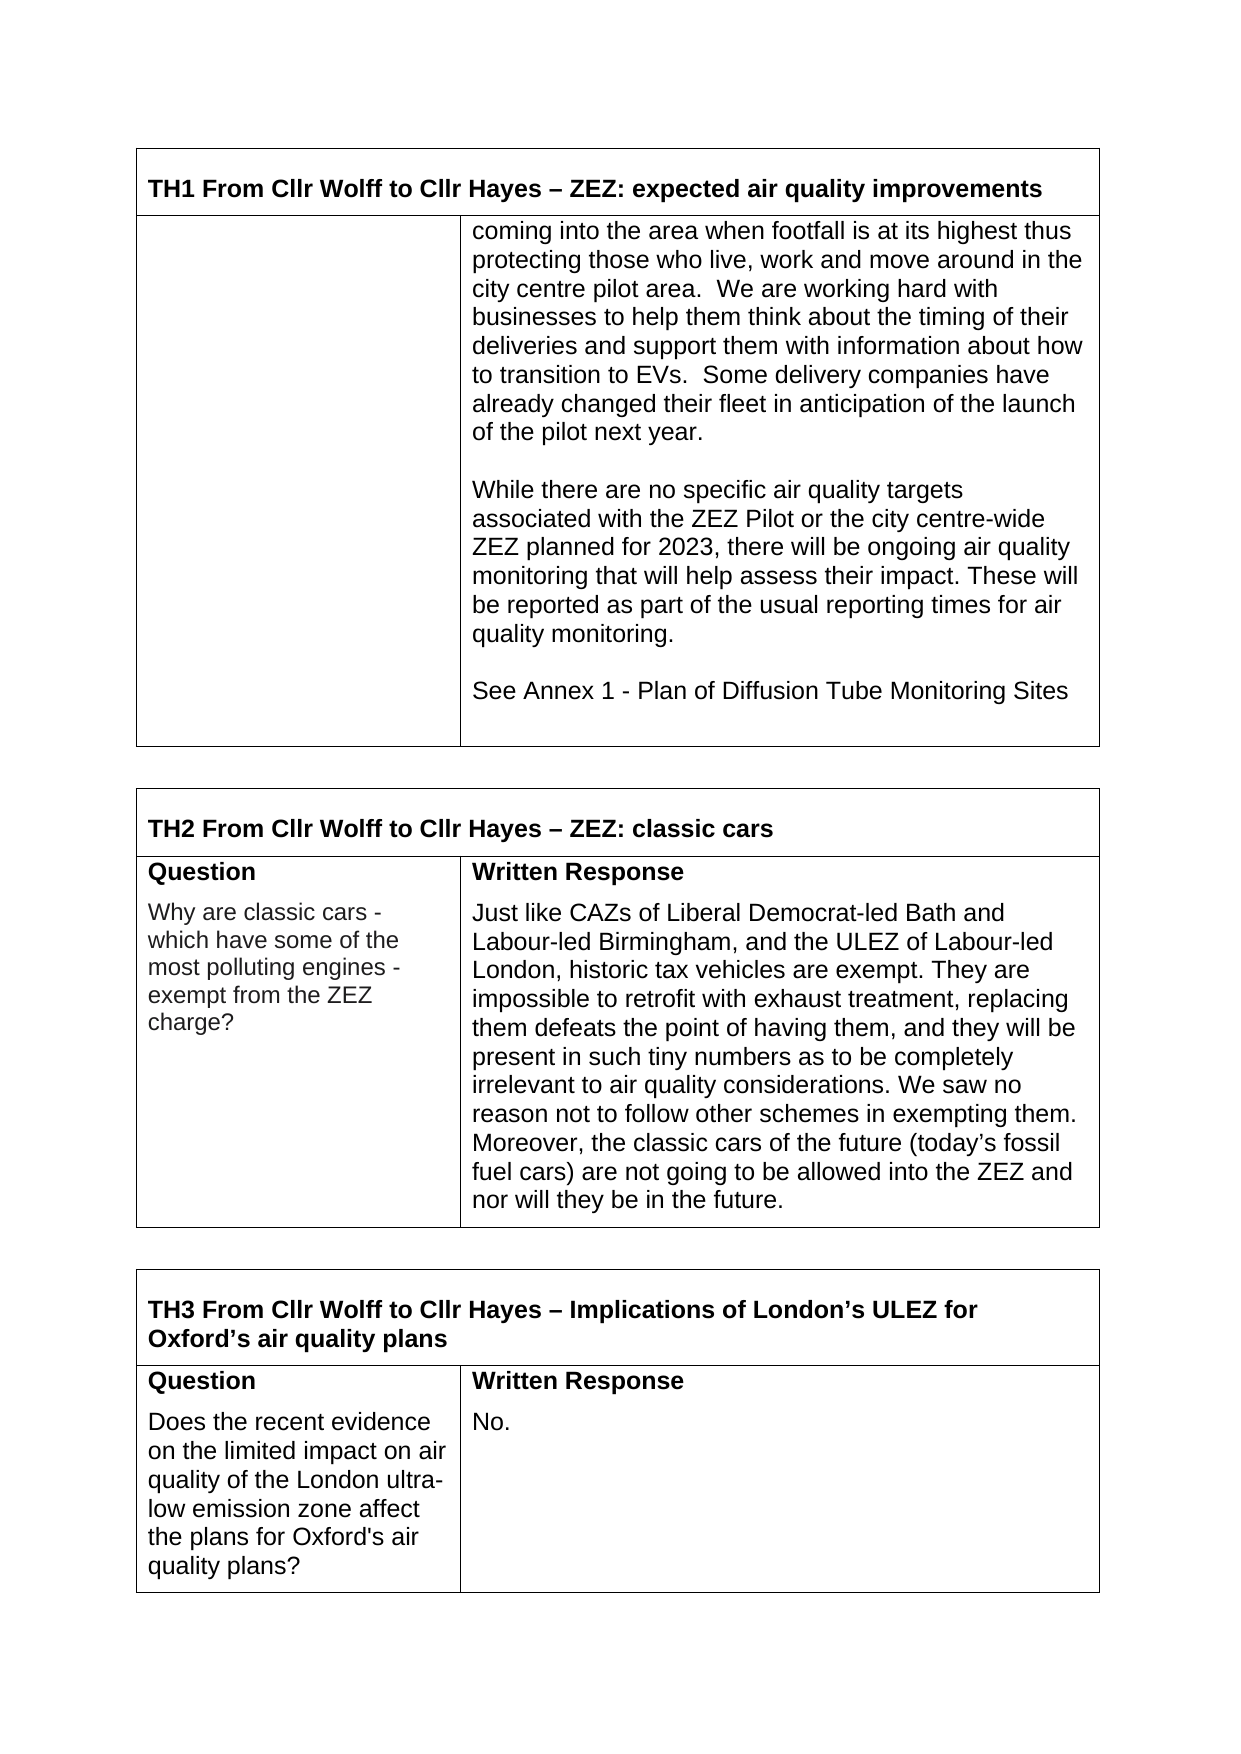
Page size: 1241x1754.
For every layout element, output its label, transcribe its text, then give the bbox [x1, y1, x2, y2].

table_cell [137, 216, 460, 746]
table_header TH3 From Cllr Wolff to Cllr Hayes – Implications of London’s ULEZ for Oxford’s air quality plans [137, 1270, 1099, 1365]
table_header TH2 From Cllr Wolff to Cllr Hayes – ZEZ: classic cars [137, 789, 1099, 856]
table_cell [461, 216, 1099, 746]
table_cell Written Response No. [461, 1366, 1099, 1592]
table_cell Written Response Just like CAZs of Liberal Democrat-led Bath and Labour-led Birmingham, and the ULEZ of Labour-led London, historic tax vehicles are exempt. They are impossible to retrofit with exhaust treatment, replacing them defeats the point of having them, and they will be present in such tiny numbers as to be completely irrelevant to air quality considerations. We saw no reason not to follow other schemes in exempting them. Moreover, the classic cars of the future (today’s fossil fuel cars) are not going to be allowed into the ZEZ and nor will they be in the future. [461, 857, 1099, 1227]
table_cell Question Why are classic cars - which have some of the most polluting engines - exempt from the ZEZ charge? [137, 857, 460, 1227]
table_cell Question Does the recent evidence on the limited impact on air quality of the London ultra-low emission zone affect the plans for Oxford's air quality plans? [137, 1366, 460, 1592]
table_header TH1 From Cllr Wolff to Cllr Hayes – ZEZ: expected air quality improvements [137, 149, 1099, 215]
